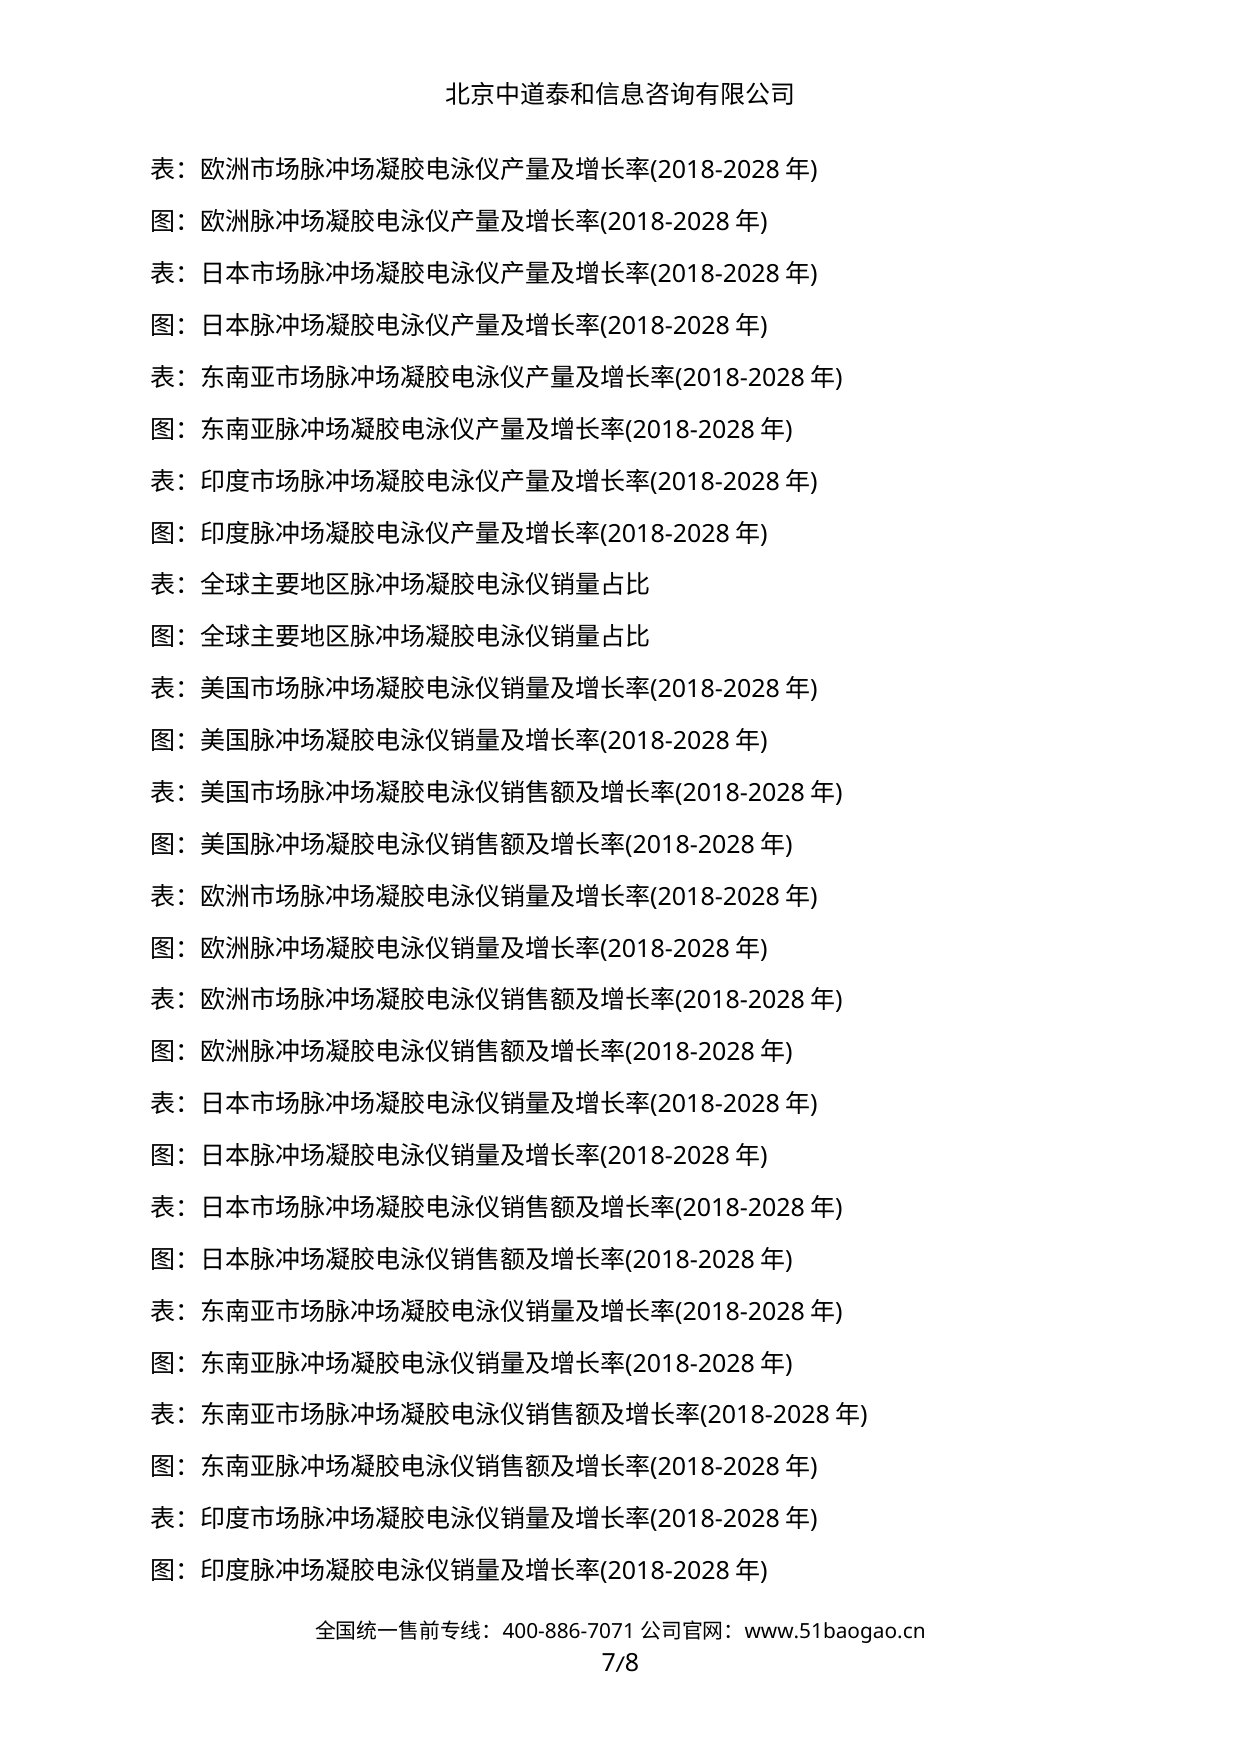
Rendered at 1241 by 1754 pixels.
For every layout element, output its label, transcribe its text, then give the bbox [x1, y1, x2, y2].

text 表：印度市场脉冲场凝胶电泳仪销量及增长率(2018-2028年) [150, 1499, 1090, 1535]
text 表：欧洲市场脉冲场凝胶电泳仪销量及增长率(2018-2028年) [150, 876, 1090, 912]
text 图：日本脉冲场凝胶电泳仪销售额及增长率(2018-2028年) [150, 1239, 1090, 1276]
text 图：欧洲脉冲场凝胶电泳仪产量及增长率(2018-2028年) [150, 202, 1090, 238]
text 图：美国脉冲场凝胶电泳仪销量及增长率(2018-2028年) [150, 721, 1090, 757]
text 表：日本市场脉冲场凝胶电泳仪销量及增长率(2018-2028年) [150, 1084, 1090, 1120]
text 图：印度脉冲场凝胶电泳仪销量及增长率(2018-2028年) [150, 1551, 1090, 1587]
text 表：欧洲市场脉冲场凝胶电泳仪销售额及增长率(2018-2028年) [150, 980, 1090, 1016]
text 表：美国市场脉冲场凝胶电泳仪销售额及增长率(2018-2028年) [150, 772, 1090, 809]
text 图：欧洲脉冲场凝胶电泳仪销量及增长率(2018-2028年) [150, 928, 1090, 964]
text 图：美国脉冲场凝胶电泳仪销售额及增长率(2018-2028年) [150, 824, 1090, 861]
text 表：美国市场脉冲场凝胶电泳仪销量及增长率(2018-2028年) [150, 669, 1090, 705]
text 表：东南亚市场脉冲场凝胶电泳仪销售额及增长率(2018-2028年) [150, 1395, 1090, 1431]
text 图：欧洲脉冲场凝胶电泳仪销售额及增长率(2018-2028年) [150, 1032, 1090, 1068]
text 表：印度市场脉冲场凝胶电泳仪产量及增长率(2018-2028年) [150, 461, 1090, 497]
text 图：日本脉冲场凝胶电泳仪产量及增长率(2018-2028年) [150, 306, 1090, 342]
text 图：东南亚脉冲场凝胶电泳仪销量及增长率(2018-2028年) [150, 1343, 1090, 1379]
text 表：日本市场脉冲场凝胶电泳仪产量及增长率(2018-2028年) [150, 254, 1090, 290]
text 表：东南亚市场脉冲场凝胶电泳仪销量及增长率(2018-2028年) [150, 1291, 1090, 1327]
text 图：全球主要地区脉冲场凝胶电泳仪销量占比 [150, 617, 1090, 653]
text 表：日本市场脉冲场凝胶电泳仪销售额及增长率(2018-2028年) [150, 1187, 1090, 1224]
text 图：东南亚脉冲场凝胶电泳仪产量及增长率(2018-2028年) [150, 409, 1090, 446]
text 表：欧洲市场脉冲场凝胶电泳仪产量及增长率(2018-2028年) [150, 150, 1090, 186]
text 表：东南亚市场脉冲场凝胶电泳仪产量及增长率(2018-2028年) [150, 357, 1090, 394]
text 表：全球主要地区脉冲场凝胶电泳仪销量占比 [150, 565, 1090, 601]
text 图：印度脉冲场凝胶电泳仪产量及增长率(2018-2028年) [150, 513, 1090, 549]
text 图：东南亚脉冲场凝胶电泳仪销售额及增长率(2018-2028年) [150, 1447, 1090, 1483]
text 图：日本脉冲场凝胶电泳仪销量及增长率(2018-2028年) [150, 1136, 1090, 1172]
